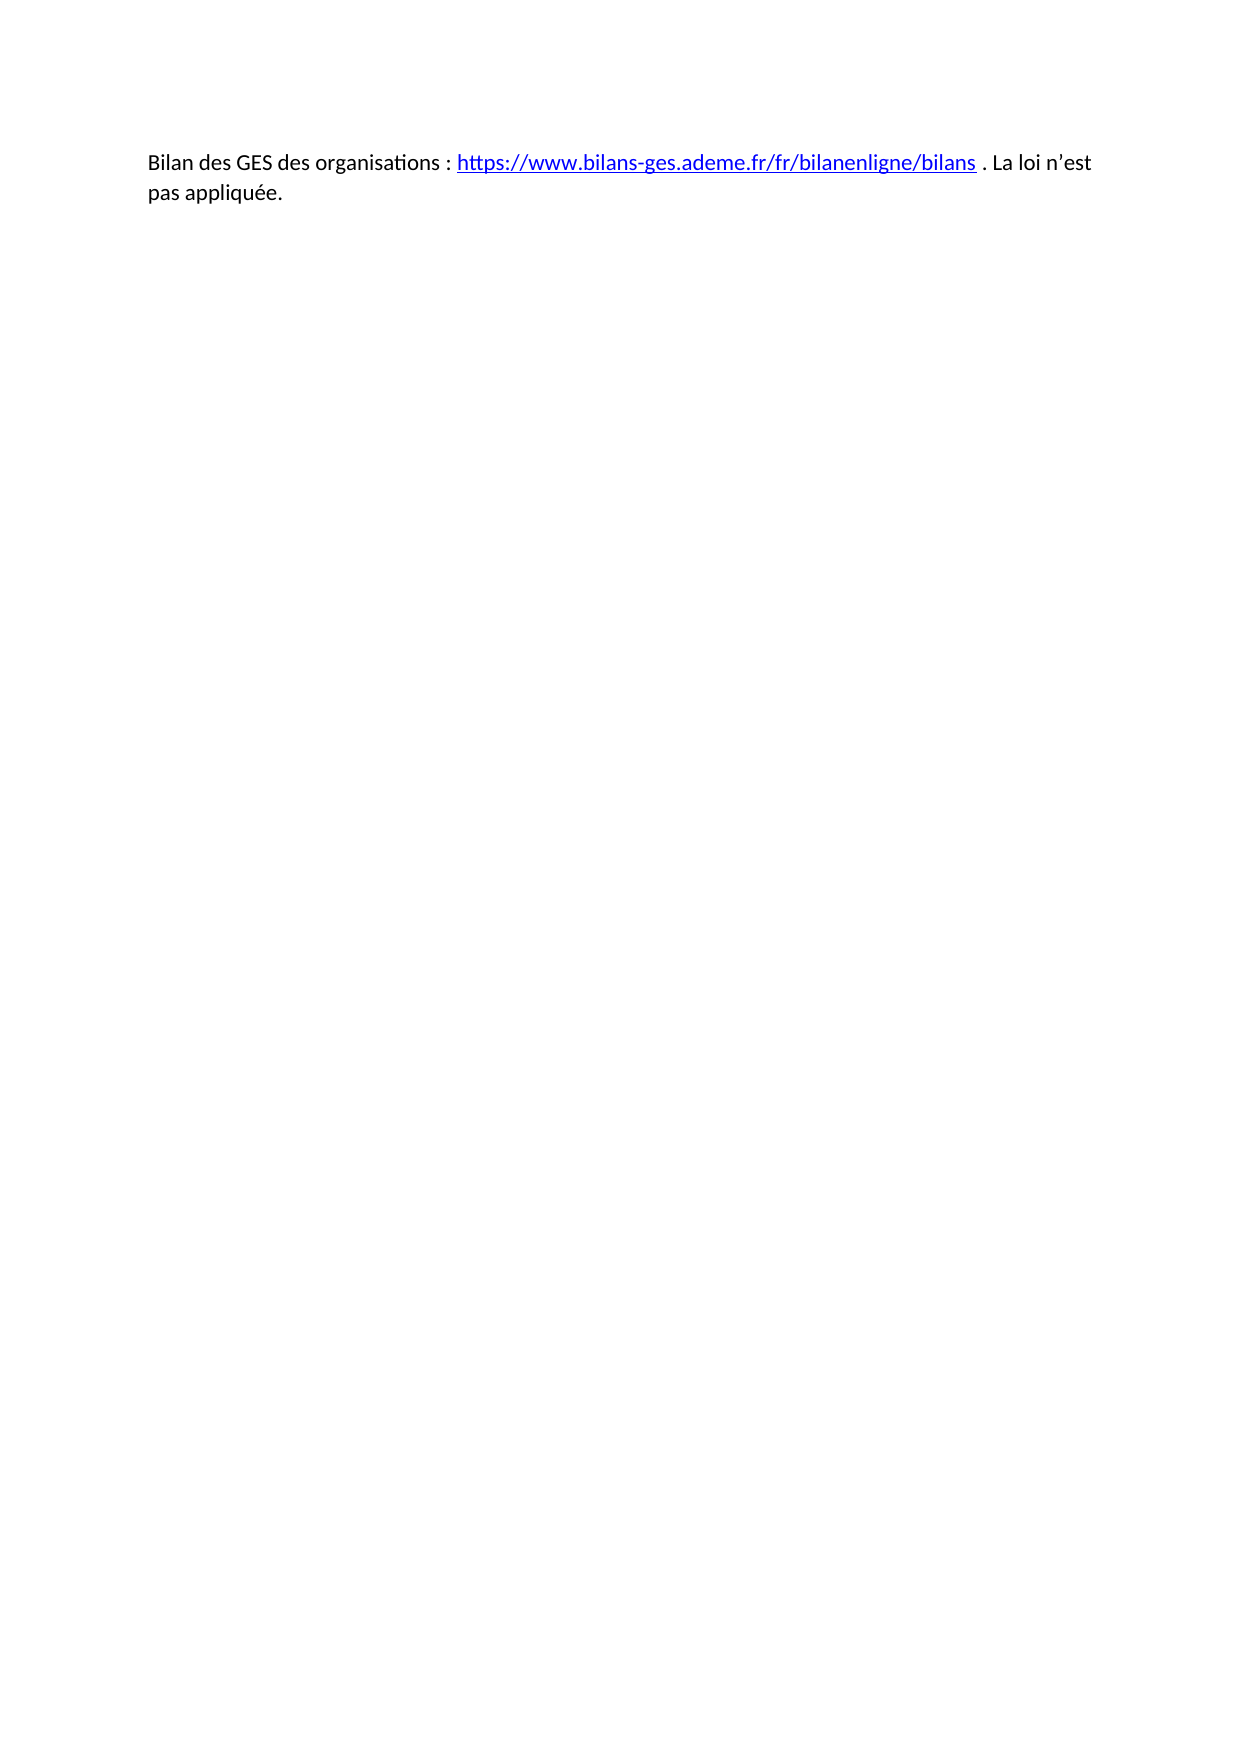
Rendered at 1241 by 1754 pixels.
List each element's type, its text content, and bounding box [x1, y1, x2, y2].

text Bilan des GES des organisations : https://www.bilans-ges.ademe.fr/fr/bilanenligne/bilans . La loi n’est pas appliquée. [148, 148, 1093, 206]
